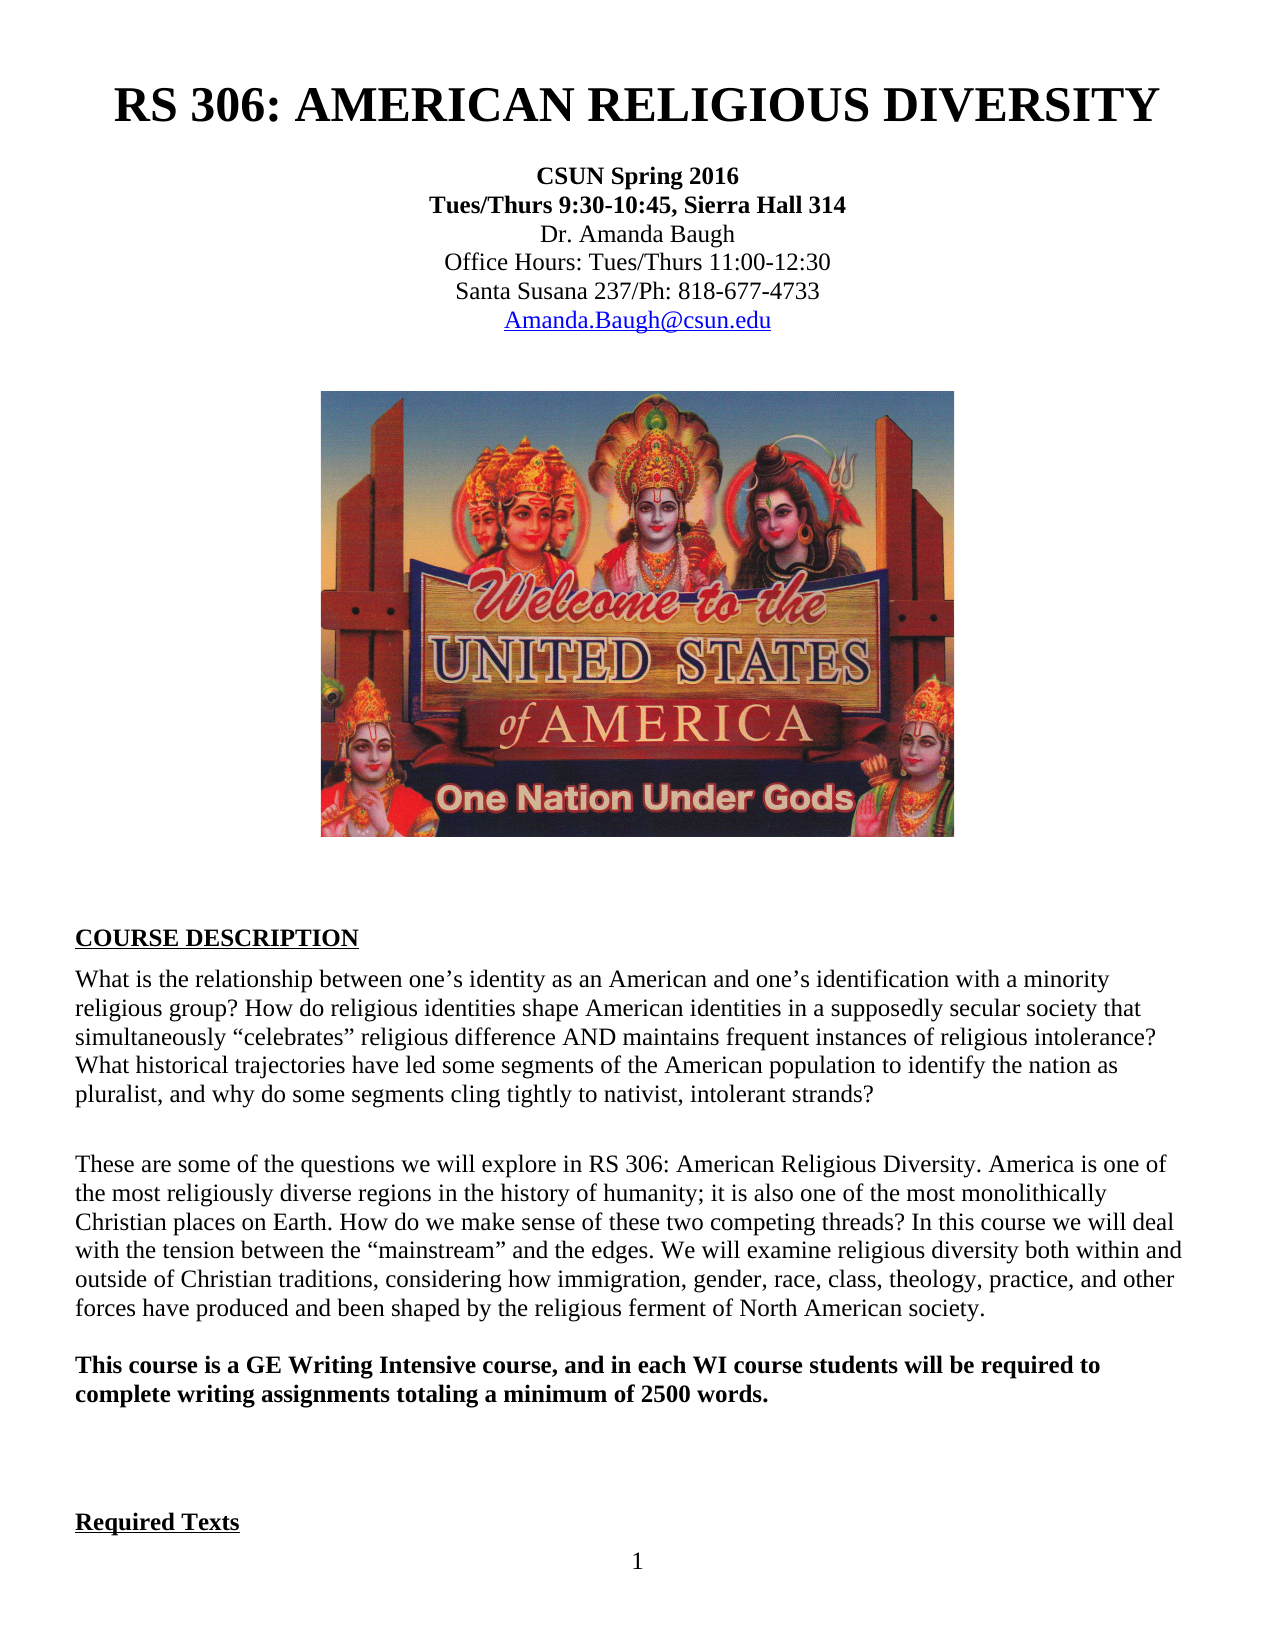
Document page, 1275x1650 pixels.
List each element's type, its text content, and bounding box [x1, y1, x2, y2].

text Tues/Thurs 9:30-10:45, Sierra Hall 314 [75, 190, 1200, 219]
text What is the relationship between one’s identity as an American and one’s identification with a minority religious group? How do religious identities shape American identities in a supposedly secular society that simultaneously “celebrates” religious difference AND maintains frequent instances of religious intolerance? What historical trajectories have led some segments of the American population to identify the nation as pluralist, and why do some segments cling tightly to nativist, intolerant strands? [75, 964, 1200, 1108]
text Amanda.Baugh@csun.edu [75, 305, 1200, 334]
picture [320, 391, 955, 837]
text Dr. Amanda Baugh [75, 219, 1200, 247]
text Required Texts [75, 1507, 1200, 1536]
text Office Hours: Tues/Thurs 11:00-12:30 [75, 247, 1200, 276]
text CSUN Spring 2016 [75, 161, 1200, 190]
text These are some of the questions we will explore in RS 306: American Religious Diversity. America is one of the most religiously diverse regions in the history of humanity; it is also one of the most monolithically Christian places on Earth. How do we make sense of these two competing threads? In this course we will deal with the tension between the “mainstream” and the edges. We will examine religious diversity both within and outside of Christian traditions, considering how immigration, gender, race, class, theology, practice, and other forces have produced and been shaped by the religious ferment of North American society. [75, 1149, 1200, 1322]
text RS 306: American religious diversity [75, 75, 1200, 132]
text Santa Susana 237/Ph: 818-677-4733 [75, 276, 1200, 305]
text This course is a GE Writing Intensive course, and in each WI course students will be required to complete writing assignments totaling a minimum of 2500 words. [75, 1351, 1200, 1408]
text COURSE DESCRIPTION [75, 923, 1200, 952]
